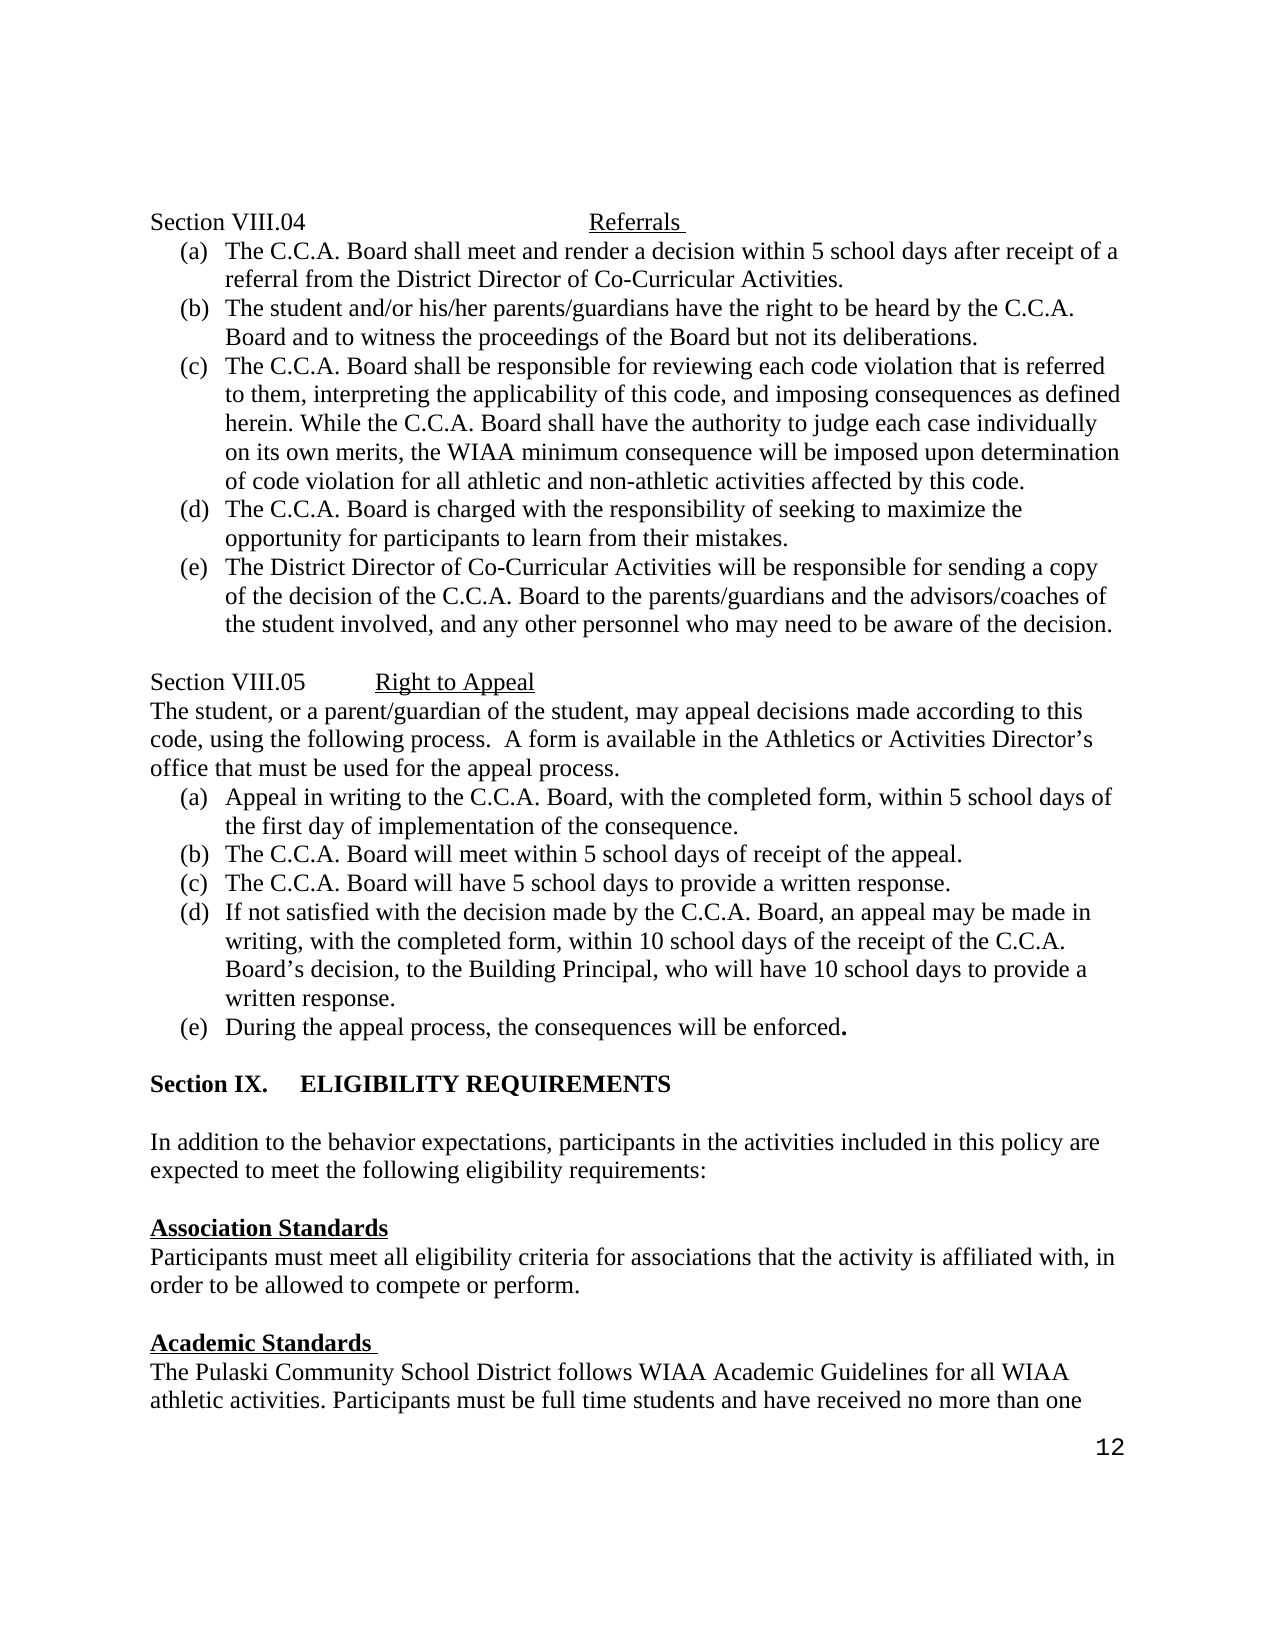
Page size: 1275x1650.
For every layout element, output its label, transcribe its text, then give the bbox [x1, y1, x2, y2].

text In addition to the behavior expectations, participants in the activities included in this policy are expected to meet the following eligibility requirements: [150, 1127, 1125, 1184]
subtitle Right to Appeal [150, 667, 1125, 696]
subtitle During the appeal process, the consequences will be enforced. [180, 1012, 1125, 1041]
subtitle The C.C.A. Board shall be responsible for reviewing each code violation that is referred to them, interpreting the applicability of this code, and imposing consequences as defined herein. While the C.C.A. Board shall have the authority to judge each case individually on its own merits, the WIAA minimum consequence will be imposed upon determination of code violation for all athletic and non-athletic activities affected by this code. [180, 351, 1125, 494]
subtitle The C.C.A. Board is charged with the responsibility of seeking to maximize the opportunity for participants to learn from their mistakes. [180, 494, 1125, 552]
subtitle ELIGIBILITY REQUIREMENTS [150, 1069, 1125, 1098]
text Academic Standards [150, 1328, 1125, 1357]
subtitle If not satisfied with the decision made by the C.C.A. Board, an appeal may be made in writing, with the completed form, within 10 school days of the receipt of the C.C.A. Board’s decision, to the Building Principal, who will have 10 school days to provide a written response. [180, 897, 1125, 1012]
text Participants must meet all eligibility criteria for associations that the activity is affiliated with, in order to be allowed to compete or perform. [150, 1242, 1125, 1299]
subtitle The C.C.A. Board will meet within 5 school days of receipt of the appeal. [180, 839, 1125, 868]
subtitle The student and/or his/her parents/guardians have the right to be heard by the C.C.A. Board and to witness the proceedings of the Board but not its deliberations. [180, 293, 1125, 351]
subtitle The District Director of Co-Curricular Activities will be responsible for sending a copy of the decision of the C.C.A. Board to the parents/guardians and the advisors/coaches of the student involved, and any other personnel who may need to be aware of the decision. [180, 552, 1125, 638]
text The student, or a parent/guardian of the student, may appeal decisions made according to this code, using the following process. A form is available in the Athletics or Activities Director’s office that must be used for the appeal process. [150, 696, 1125, 782]
subtitle The C.C.A. Board will have 5 school days to provide a written response. [180, 868, 1125, 897]
subtitle Referrals [150, 207, 1125, 236]
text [150, 1357, 1125, 1414]
subtitle Appeal in writing to the C.C.A. Board, with the completed form, within 5 school days of the first day of implementation of the consequence. [180, 782, 1125, 839]
subtitle The C.C.A. Board shall meet and render a decision within 5 school days after receipt of a referral from the District Director of Co-Curricular Activities. [180, 236, 1125, 293]
text Association Standards [150, 1213, 1125, 1242]
